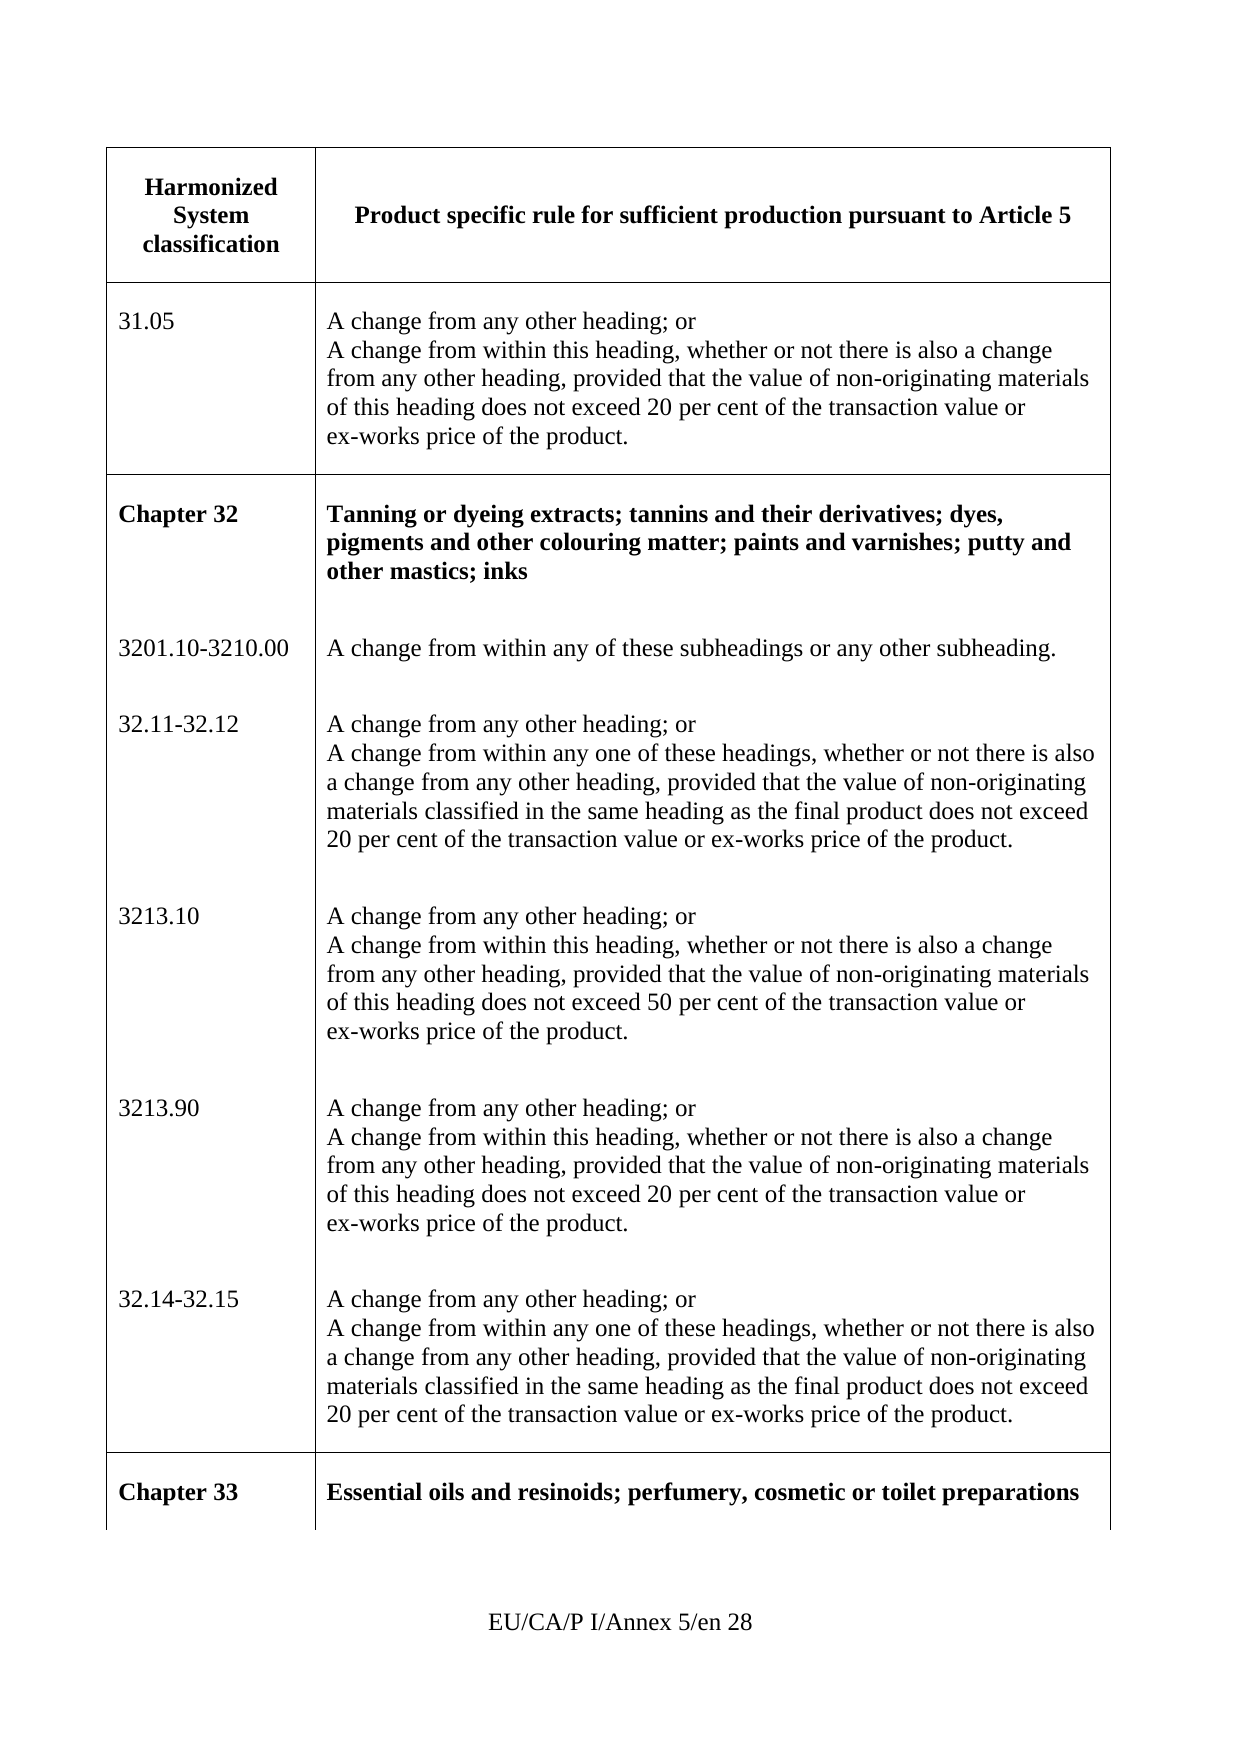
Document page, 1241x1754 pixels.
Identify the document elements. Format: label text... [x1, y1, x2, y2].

table_cell Tanning or dyeing extracts; tannins and their derivatives; dyes, pigments and other colouring matter; paints and varnishes; putty and other mastics; inks [316, 475, 1110, 609]
table_cell 31.05 [107, 283, 315, 474]
table_cell Essential oils and resinoids; perfumery, cosmetic or toilet preparations [316, 1453, 1110, 1530]
table_header Product specific rule for sufficient production pursuant to Article 5 [316, 148, 1110, 282]
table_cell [316, 283, 1110, 474]
table_cell A change from within any of these subheadings or any other subheading. [316, 609, 1110, 686]
table_cell 3213.10 [107, 877, 315, 1069]
table_cell 32.14-32.15 [107, 1261, 315, 1452]
table_cell Chapter 33 [107, 1453, 315, 1530]
table_header Harmonized System classification [107, 148, 315, 282]
table_cell 3201.10-3210.00 [107, 609, 315, 686]
table_cell A change from any other heading; or A change from within any one of these headings, whether or not there is also a change from any other heading, provided that the value of non-originating materials classified in the same heading as the final product does not exceed 20 per cent of the transaction value or ex-works price of the product. [316, 1261, 1110, 1452]
table_cell 32.11-32.12 [107, 686, 315, 877]
table_cell A change from any other heading; or A change from within this heading, whether or not there is also a change from any other heading, provided that the value of non-originating materials of this heading does not exceed 50 per cent of the transaction value or ex-works price of the product. [316, 877, 1110, 1069]
table_cell A change from any other heading; or A change from within any one of these headings, whether or not there is also a change from any other heading, provided that the value of non-originating materials classified in the same heading as the final product does not exceed 20 per cent of the transaction value or ex-works price of the product. [316, 686, 1110, 877]
table_cell 3213.90 [107, 1069, 315, 1261]
table_cell Chapter 32 [107, 475, 315, 609]
